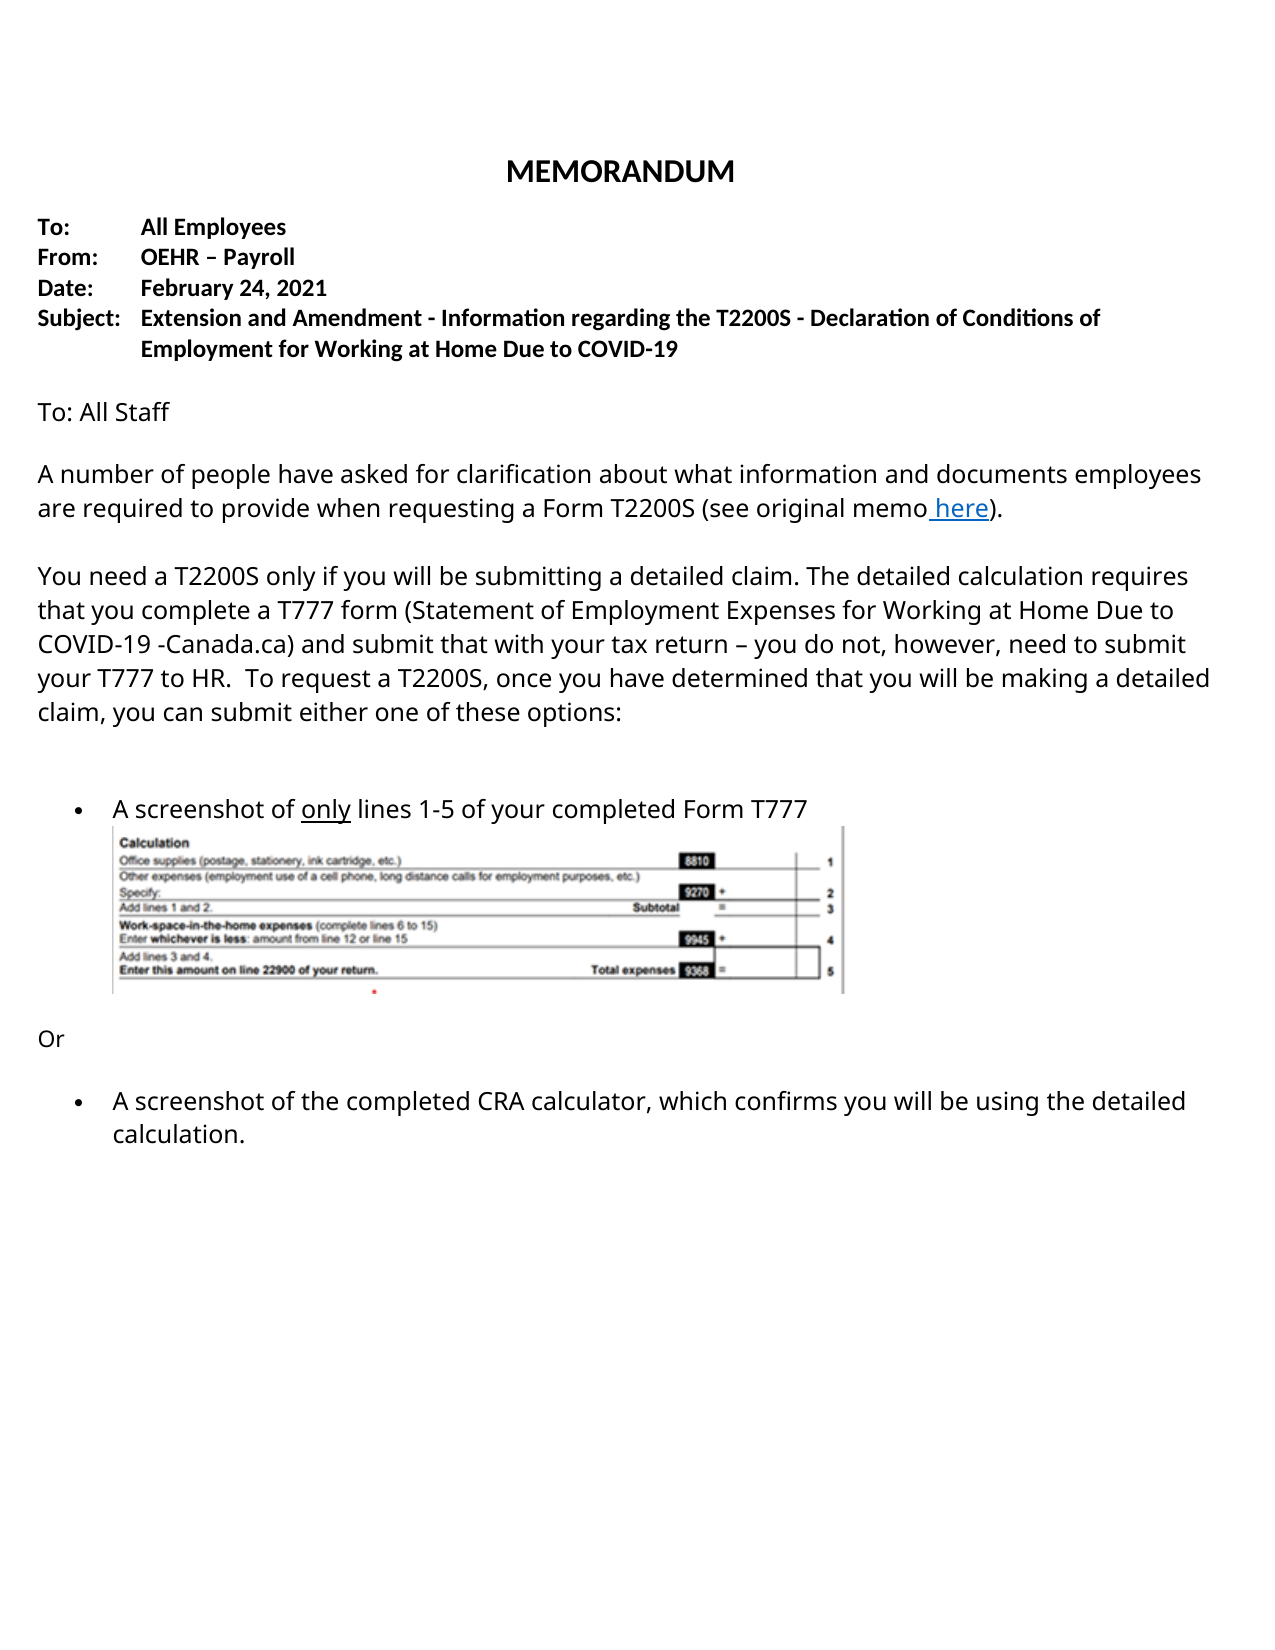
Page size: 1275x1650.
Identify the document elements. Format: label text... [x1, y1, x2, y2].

picture [112, 826, 854, 994]
text To: All Employees [37, 211, 1204, 242]
text A number of people have asked for clarification about what information and documents employees are required to provide when requesting a Form T2200S (see original memo here). [37, 456, 1238, 524]
list A screenshot of the completed CRA calculator, which confirms you will be using the detailed calculation. [75, 1083, 1238, 1182]
text Date: February 24, 2021 [37, 272, 1204, 303]
text Subject: Extension and Amendment - Information regarding the T2200S - Declaration of Conditions of Employment for Working at Home Due to COVID-19 [37, 303, 1204, 364]
text From: OEHR – Payroll [37, 242, 1204, 272]
text Or [37, 1023, 1238, 1054]
text To: All Staff [37, 394, 1238, 428]
text You need a T2200S only if you will be submitting a detailed claim. The detailed calculation requires that you complete a T777 form (Statement of Employment Expenses for Working at Home Due to COVID-19 -Canada.ca) and submit that with your tax return – you do not, however, need to submit your T777 to HR. To request a T2200S, once you have determined that you will be making a detailed claim, you can submit either one of these options: [37, 558, 1238, 729]
text MEMORANDUM [37, 150, 1204, 191]
